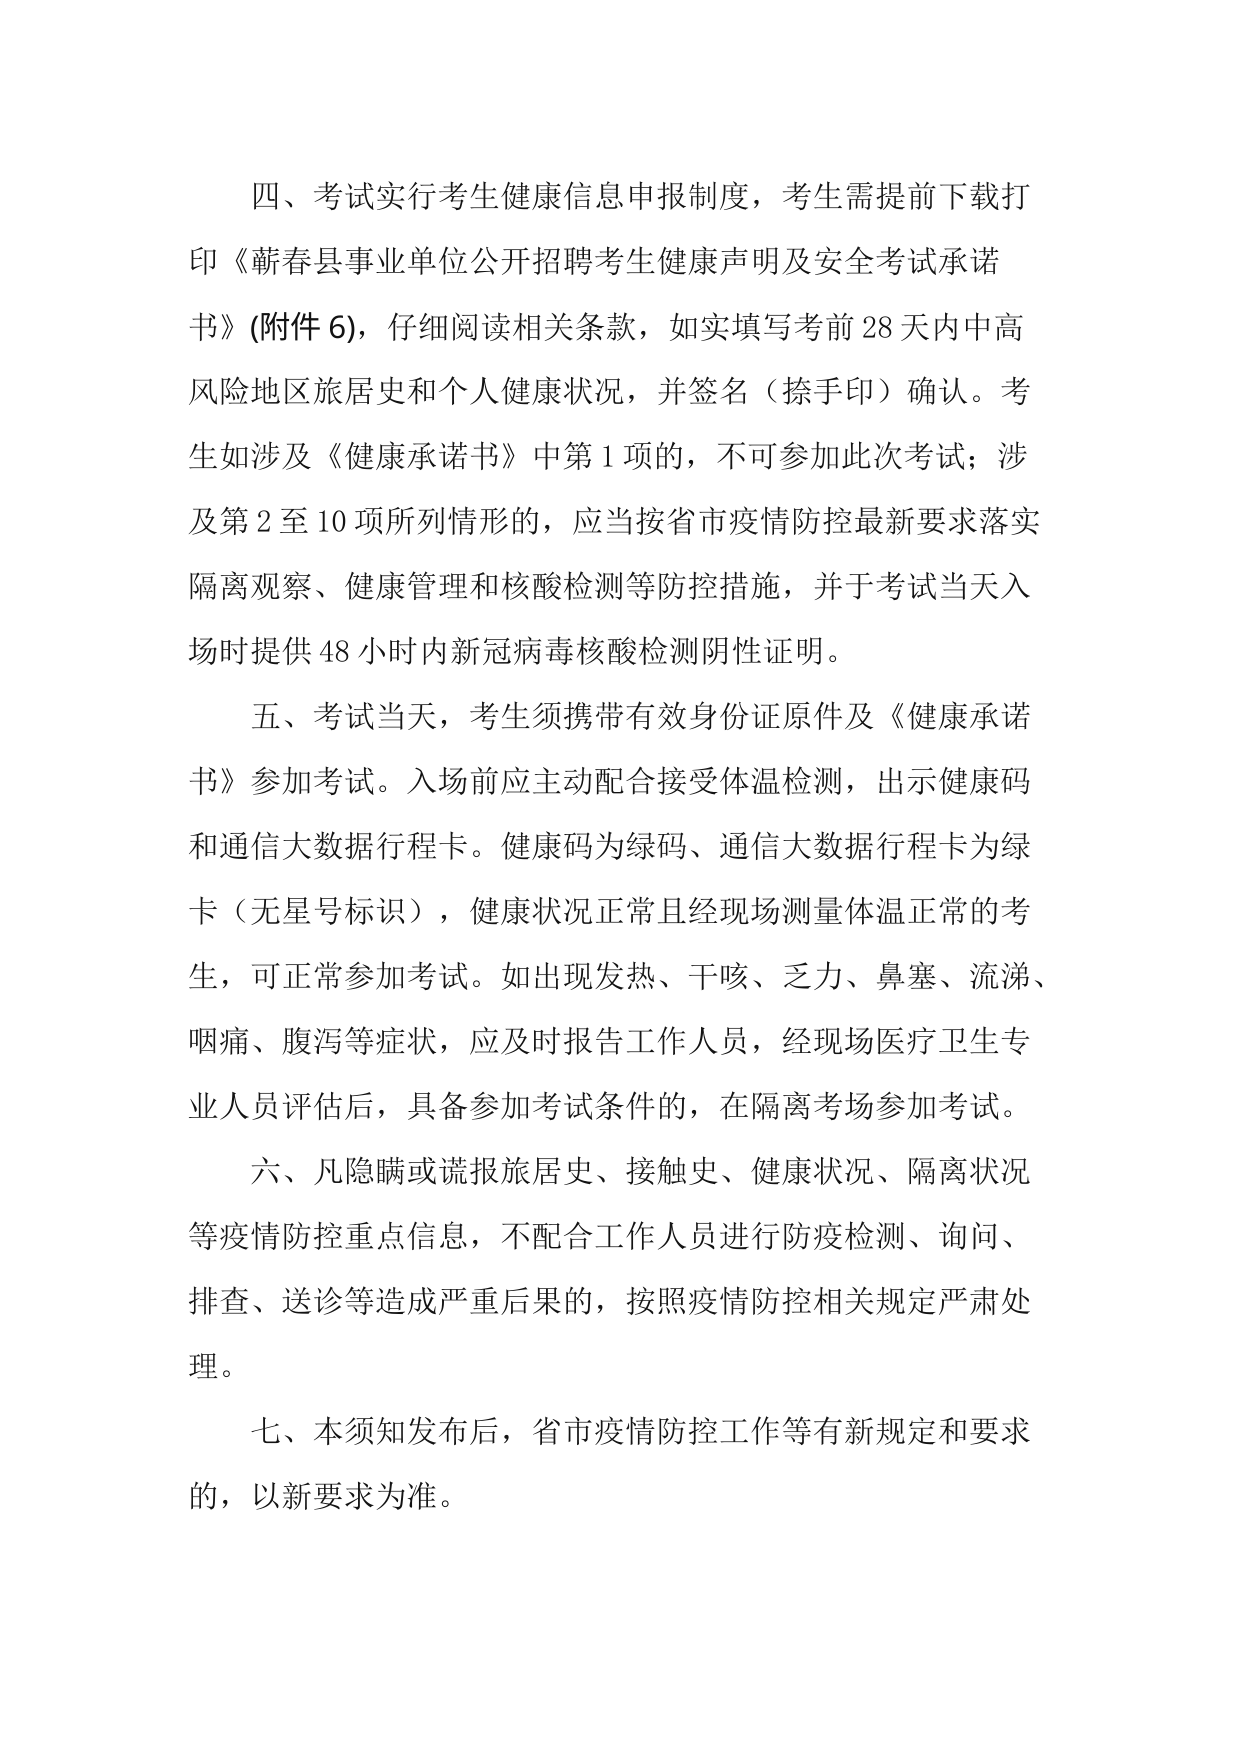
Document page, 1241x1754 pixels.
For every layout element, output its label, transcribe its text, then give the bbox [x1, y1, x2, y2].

text 四、考试实行考生健康信息申报制度，考生需提前下载打印《蕲春县事业单位公开招聘考生健康声明及安全考试承诺书》(附件6)，仔细阅读相关条款，如实填写考前28天内中高风险地区旅居史和个人健康状况，并签名（捺手印）确认。考生如涉及《健康承诺书》中第1项的，不可参加此次考试；涉及第2至10项所列情形的，应当按省市疫情防控最新要求落实隔离观察、健康管理和核酸检测等防控措施，并于考试当天入场时提供48小时内新冠病毒核酸检测阴性证明。 [187, 162, 1053, 682]
text 七、本须知发布后，省市疫情防控工作等有新规定和要求的，以新要求为准。 [187, 1397, 1053, 1527]
text 五、考试当天，考生须携带有效身份证原件及《健康承诺书》参加考试。入场前应主动配合接受体温检测，出示健康码和通信大数据行程卡。健康码为绿码、通信大数据行程卡为绿卡（无星号标识），健康状况正常且经现场测量体温正常的考生，可正常参加考试。如出现发热、干咳、乏力、鼻塞、流涕、咽痛、腹泻等症状，应及时报告工作人员，经现场医疗卫生专业人员评估后，具备参加考试条件的，在隔离考场参加考试。 [187, 682, 1053, 1137]
text 六、凡隐瞒或谎报旅居史、接触史、健康状况、隔离状况等疫情防控重点信息，不配合工作人员进行防疫检测、询问、排查、送诊等造成严重后果的，按照疫情防控相关规定严肃处理。 [187, 1137, 1053, 1397]
